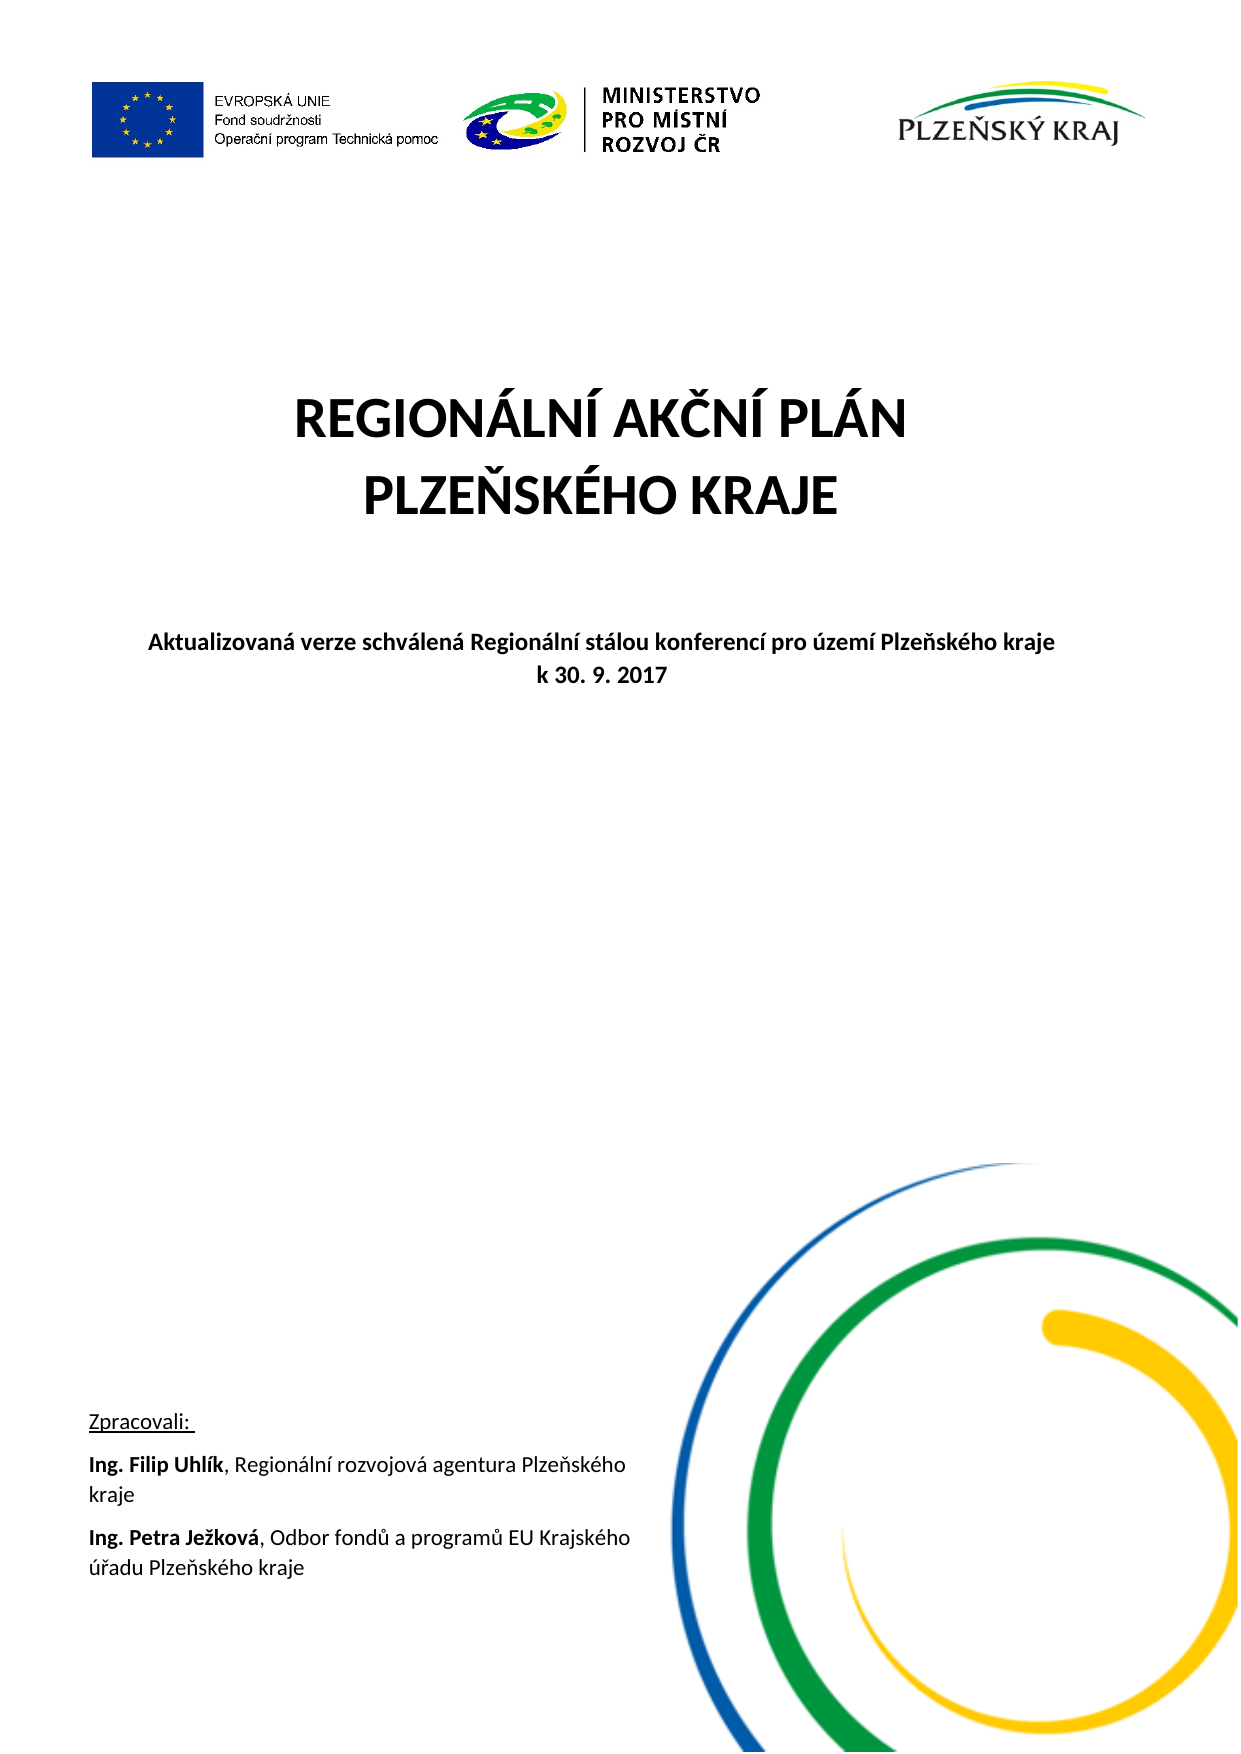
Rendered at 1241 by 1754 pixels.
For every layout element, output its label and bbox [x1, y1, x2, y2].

picture [898, 81, 1146, 146]
picture [665, 1163, 1238, 1752]
picture [67, 57, 784, 182]
